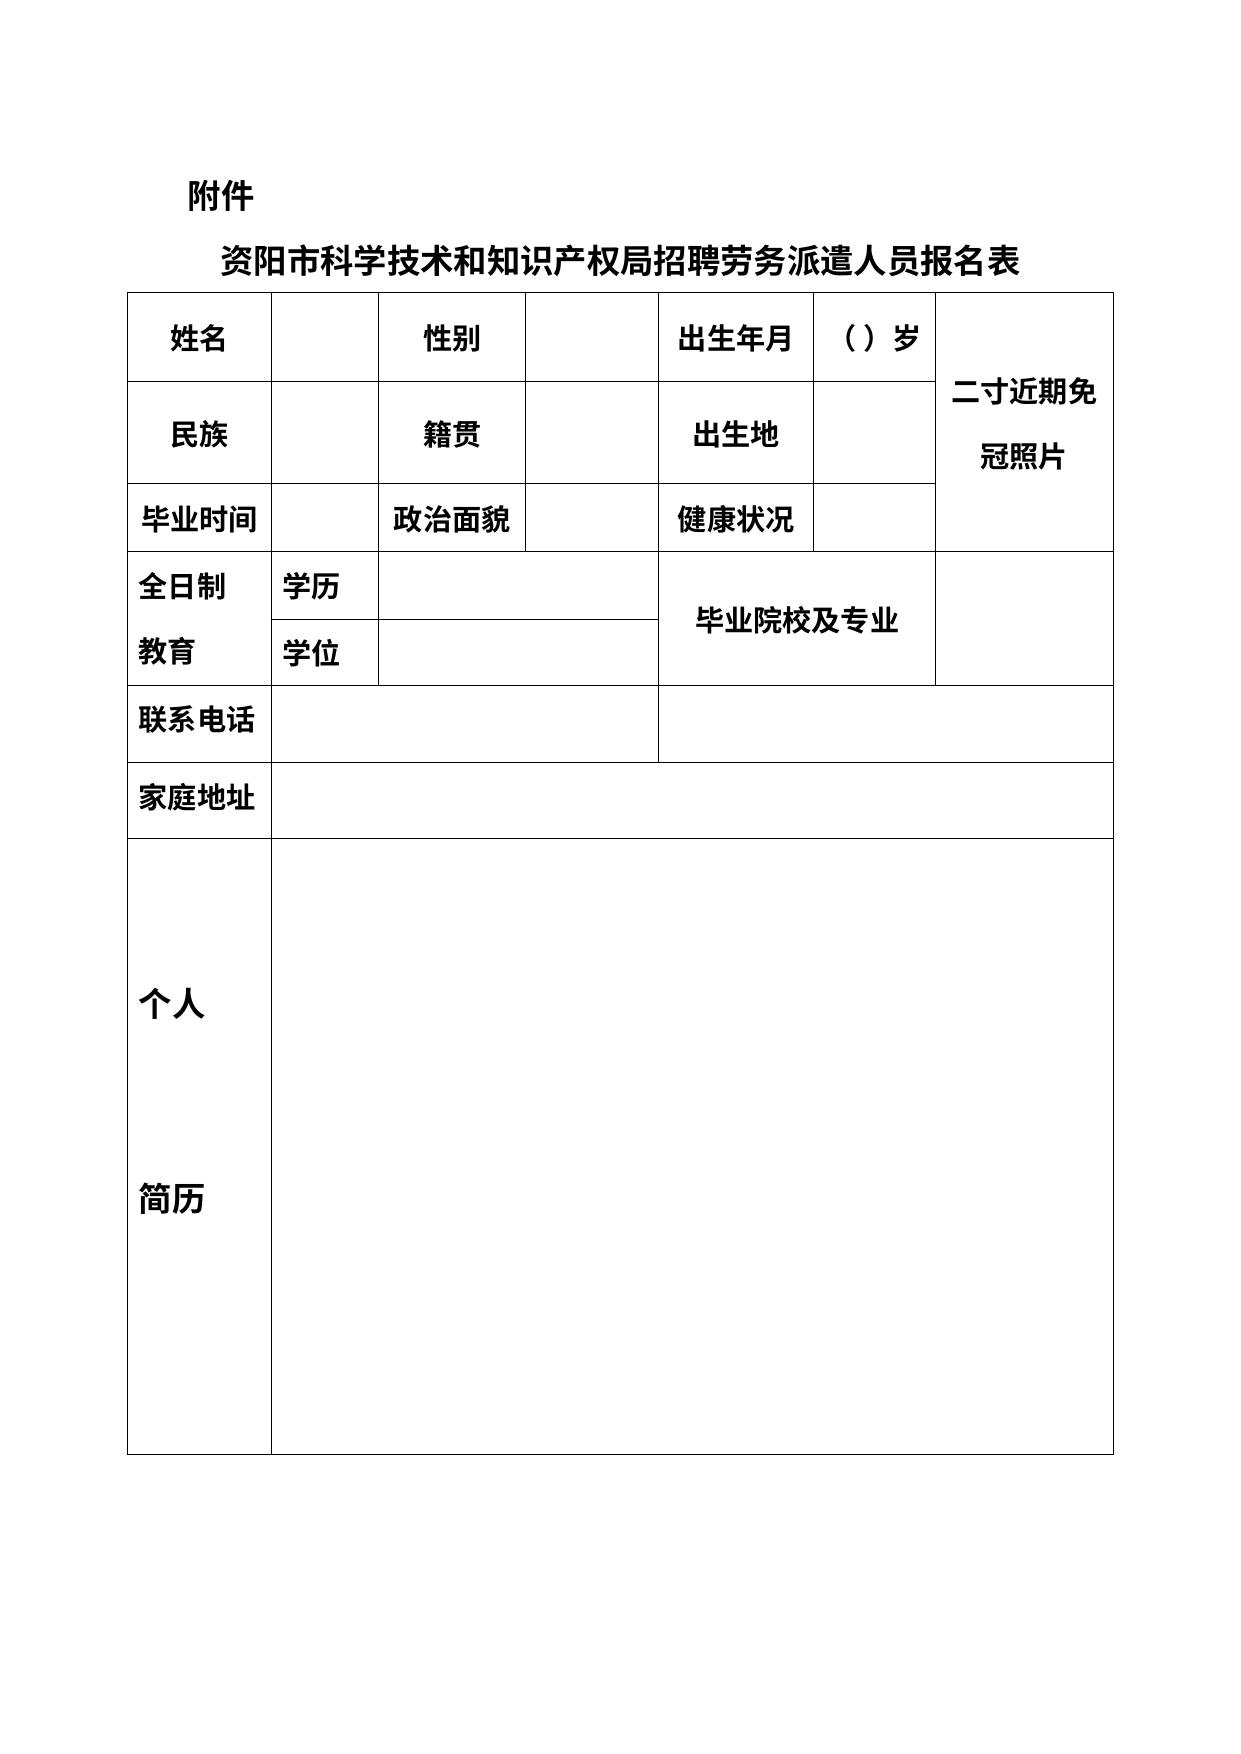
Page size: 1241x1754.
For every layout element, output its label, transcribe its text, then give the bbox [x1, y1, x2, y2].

table_cell [272, 382, 378, 482]
table_header 性别 [379, 293, 525, 381]
table_cell [659, 686, 1113, 762]
text 附件 [187, 162, 1053, 227]
table_cell [272, 763, 1113, 838]
table_cell [526, 484, 658, 551]
table_cell 籍贯 [379, 382, 525, 482]
table_header [526, 293, 658, 381]
table_cell 全日制 教育 [128, 552, 271, 684]
table_cell 毕业院校及专业 [659, 552, 935, 684]
table_header 姓名 [128, 293, 271, 381]
table_cell 联系电话 [128, 686, 271, 762]
table_cell 毕业时间 [128, 484, 271, 551]
table_cell [814, 382, 935, 482]
table_cell 学历 [272, 552, 378, 618]
text 资阳市科学技术和知识产权局招聘劳务派遣人员报名表 [187, 227, 1053, 292]
table_cell [936, 552, 1113, 684]
table_cell 学位 [272, 620, 378, 684]
table_cell 出生地 [659, 382, 813, 482]
table_cell 民族 [128, 382, 271, 482]
table_cell [272, 686, 658, 762]
table_cell [272, 839, 1113, 1454]
table_cell 政治面貌 [379, 484, 525, 551]
table_cell [526, 382, 658, 482]
table_cell [272, 484, 378, 551]
table_cell 健康状况 [659, 484, 813, 551]
table_cell 家庭地址 [128, 763, 271, 838]
table_cell [814, 484, 935, 551]
table_header 二寸近期免冠照片 [936, 293, 1113, 551]
table_header （ ）岁 [814, 293, 935, 381]
table_cell [379, 620, 658, 684]
table_header 出生年月 [659, 293, 813, 381]
table_cell [379, 552, 658, 618]
table_cell 个人 简历 [128, 839, 271, 1454]
table_header [272, 293, 378, 381]
